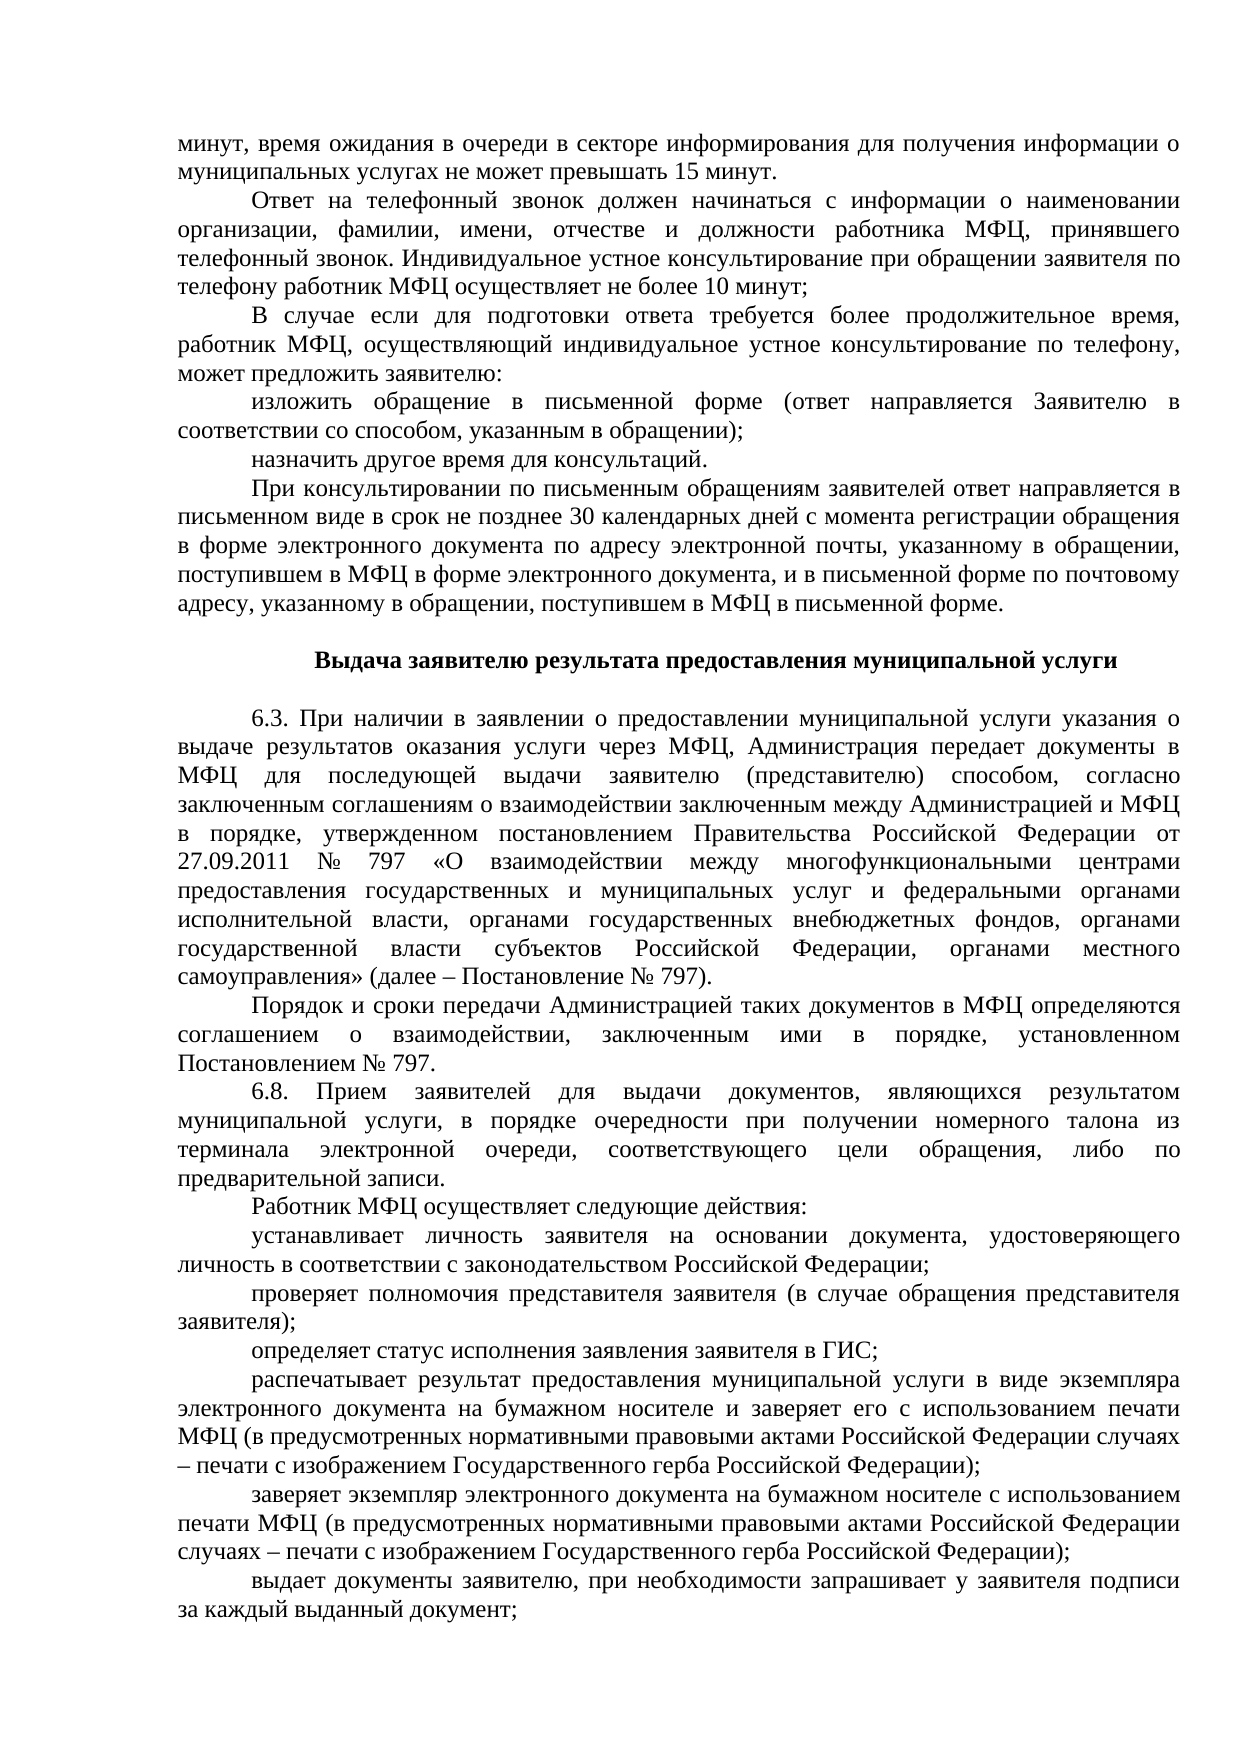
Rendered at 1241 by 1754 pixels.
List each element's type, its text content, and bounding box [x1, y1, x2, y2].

text устанавливает личность заявителя на основании документа, удостоверяющего личность в соответствии с законодательством Российской Федерации; [177, 1220, 1181, 1278]
text При консультировании по письменным обращениям заявителей ответ направляется в письменном виде в срок не позднее 30 календарных дней с момента регистрации обращения в форме электронного документа по адресу электронной почты, указанному в обращении, поступившем в МФЦ в форме электронного документа, и в письменной форме по почтовому адресу, указанному в обращении, поступившем в МФЦ в письменной форме. [177, 473, 1181, 616]
text назначить другое время для консультаций. [177, 444, 1181, 473]
text Выдача заявителю результата предоставления муниципальной услуги [177, 645, 1181, 674]
text 6.8. Прием заявителей для выдачи документов, являющихся результатом муниципальной услуги, в порядке очередности при получении номерного талона из терминала электронной очереди, соответствующего цели обращения, либо по предварительной записи. [177, 1076, 1181, 1191]
text заверяет экземпляр электронного документа на бумажном носителе с использованием печати МФЦ (в предусмотренных нормативными правовыми актами Российской Федерации случаях – печати с изображением Государственного герба Российской Федерации); [177, 1479, 1181, 1565]
text распечатывает результат предоставления муниципальной услуги в виде экземпляра электронного документа на бумажном носителе и заверяет его с использованием печати МФЦ (в предусмотренных нормативными правовыми актами Российской Федерации случаях – печати с изображением Государственного герба Российской Федерации); [177, 1364, 1181, 1479]
text 6.3. При наличии в заявлении о предоставлении муниципальной услуги указания о выдаче результатов оказания услуги через МФЦ, Администрация передает документы в МФЦ для последующей выдачи заявителю (представителю) способом, согласно заключенным соглашениям о взаимодействии заключенным между Администрацией и МФЦ в порядке, утвержденном постановлением Правительства Российской Федерации от 27.09.2011 № 797 «О взаимодействии между многофункциональными центрами предоставления государственных и муниципальных услуг и федеральными органами исполнительной власти, органами государственных внебюджетных фондов, органами государственной власти субъектов Российской Федерации, органами местного самоуправления» (далее – Постановление № 797). [177, 703, 1181, 990]
text В случае если для подготовки ответа требуется более продолжительное время, работник МФЦ, осуществляющий индивидуальное устное консультирование по телефону, может предложить заявителю: [177, 300, 1181, 386]
text Работник МФЦ осуществляет следующие действия: [177, 1191, 1181, 1220]
text выдает документы заявителю, при необходимости запрашивает у заявителя подписи за каждый выданный документ; [177, 1565, 1181, 1623]
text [177, 128, 1181, 185]
text Порядок и сроки передачи Администрацией таких документов в МФЦ определяются соглашением о взаимодействии, заключенным ими в порядке, установленном Постановлением № 797. [177, 990, 1181, 1076]
text Ответ на телефонный звонок должен начинаться с информации о наименовании организации, фамилии, имени, отчестве и должности работника МФЦ, принявшего телефонный звонок. Индивидуальное устное консультирование при обращении заявителя по телефону работник МФЦ осуществляет не более 10 минут; [177, 185, 1181, 300]
text проверяет полномочия представителя заявителя (в случае обращения представителя заявителя); [177, 1278, 1181, 1335]
text изложить обращение в письменной форме (ответ направляется Заявителю в соответствии со способом, указанным в обращении); [177, 386, 1181, 444]
text определяет статус исполнения заявления заявителя в ГИС; [177, 1335, 1181, 1364]
